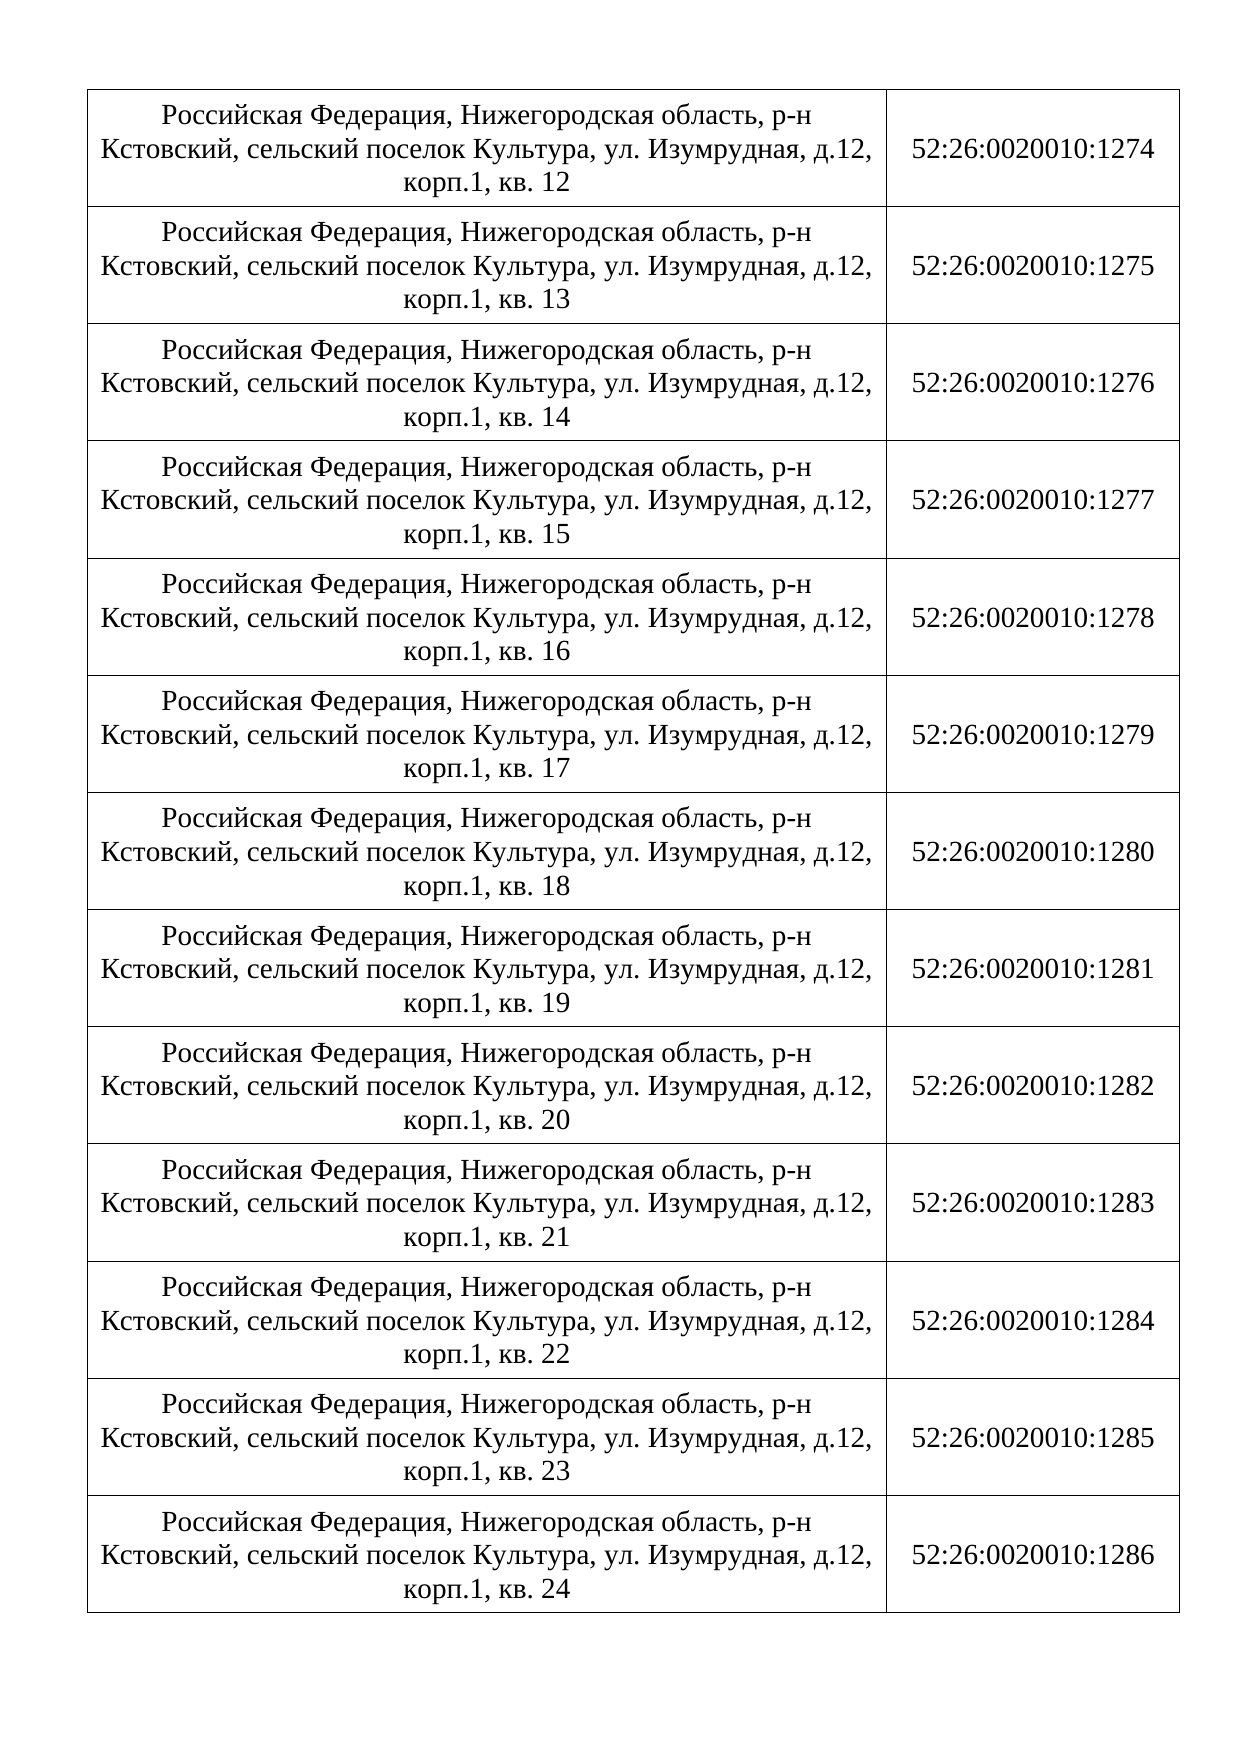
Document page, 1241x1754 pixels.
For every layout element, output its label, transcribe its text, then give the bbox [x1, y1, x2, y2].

table_cell Российская Федерация, Нижегородская область, р-н Кстовский, сельский поселок Культура, ул. Изумрудная, д.12, корп.1, кв. 21 [88, 1144, 886, 1261]
table_cell 52:26:0020010:1277 [887, 441, 1179, 557]
table_cell 52:26:0020010:1280 [887, 793, 1179, 909]
table_cell Российская Федерация, Нижегородская область, р-н Кстовский, сельский поселок Культура, ул. Изумрудная, д.12, корп.1, кв. 16 [88, 559, 886, 674]
table_cell Российская Федерация, Нижегородская область, р-н Кстовский, сельский поселок Культура, ул. Изумрудная, д.12, корп.1, кв. 20 [88, 1027, 886, 1143]
table_cell Российская Федерация, Нижегородская область, р-н Кстовский, сельский поселок Культура, ул. Изумрудная, д.12, корп.1, кв. 17 [88, 676, 886, 792]
table_cell Российская Федерация, Нижегородская область, р-н Кстовский, сельский поселок Культура, ул. Изумрудная, д.12, корп.1, кв. 19 [88, 910, 886, 1026]
table_cell Российская Федерация, Нижегородская область, р-н Кстовский, сельский поселок Культура, ул. Изумрудная, д.12, корп.1, кв. 13 [88, 207, 886, 323]
table_cell 52:26:0020010:1276 [887, 324, 1179, 440]
table_cell 52:26:0020010:1281 [887, 910, 1179, 1026]
table_cell 52:26:0020010:1279 [887, 676, 1179, 792]
table_cell Российская Федерация, Нижегородская область, р-н Кстовский, сельский поселок Культура, ул. Изумрудная, д.12, корп.1, кв. 12 [88, 90, 886, 206]
table_cell 52:26:0020010:1285 [887, 1379, 1179, 1495]
table_cell 52:26:0020010:1275 [887, 207, 1179, 323]
table_cell 52:26:0020010:1282 [887, 1027, 1179, 1143]
table_cell 52:26:0020010:1274 [887, 90, 1179, 206]
table_cell Российская Федерация, Нижегородская область, р-н Кстовский, сельский поселок Культура, ул. Изумрудная, д.12, корп.1, кв. 15 [88, 441, 886, 557]
table_cell Российская Федерация, Нижегородская область, р-н Кстовский, сельский поселок Культура, ул. Изумрудная, д.12, корп.1, кв. 22 [88, 1262, 886, 1378]
table_cell Российская Федерация, Нижегородская область, р-н Кстовский, сельский поселок Культура, ул. Изумрудная, д.12, корп.1, кв. 18 [88, 793, 886, 909]
table_cell 52:26:0020010:1278 [887, 559, 1179, 674]
table_cell Российская Федерация, Нижегородская область, р-н Кстовский, сельский поселок Культура, ул. Изумрудная, д.12, корп.1, кв. 14 [88, 324, 886, 440]
table_cell Российская Федерация, Нижегородская область, р-н Кстовский, сельский поселок Культура, ул. Изумрудная, д.12, корп.1, кв. 24 [88, 1496, 886, 1612]
table_cell Российская Федерация, Нижегородская область, р-н Кстовский, сельский поселок Культура, ул. Изумрудная, д.12, корп.1, кв. 23 [88, 1379, 886, 1495]
table_cell 52:26:0020010:1284 [887, 1262, 1179, 1378]
table_cell 52:26:0020010:1283 [887, 1144, 1179, 1261]
table_cell 52:26:0020010:1286 [887, 1496, 1179, 1612]
